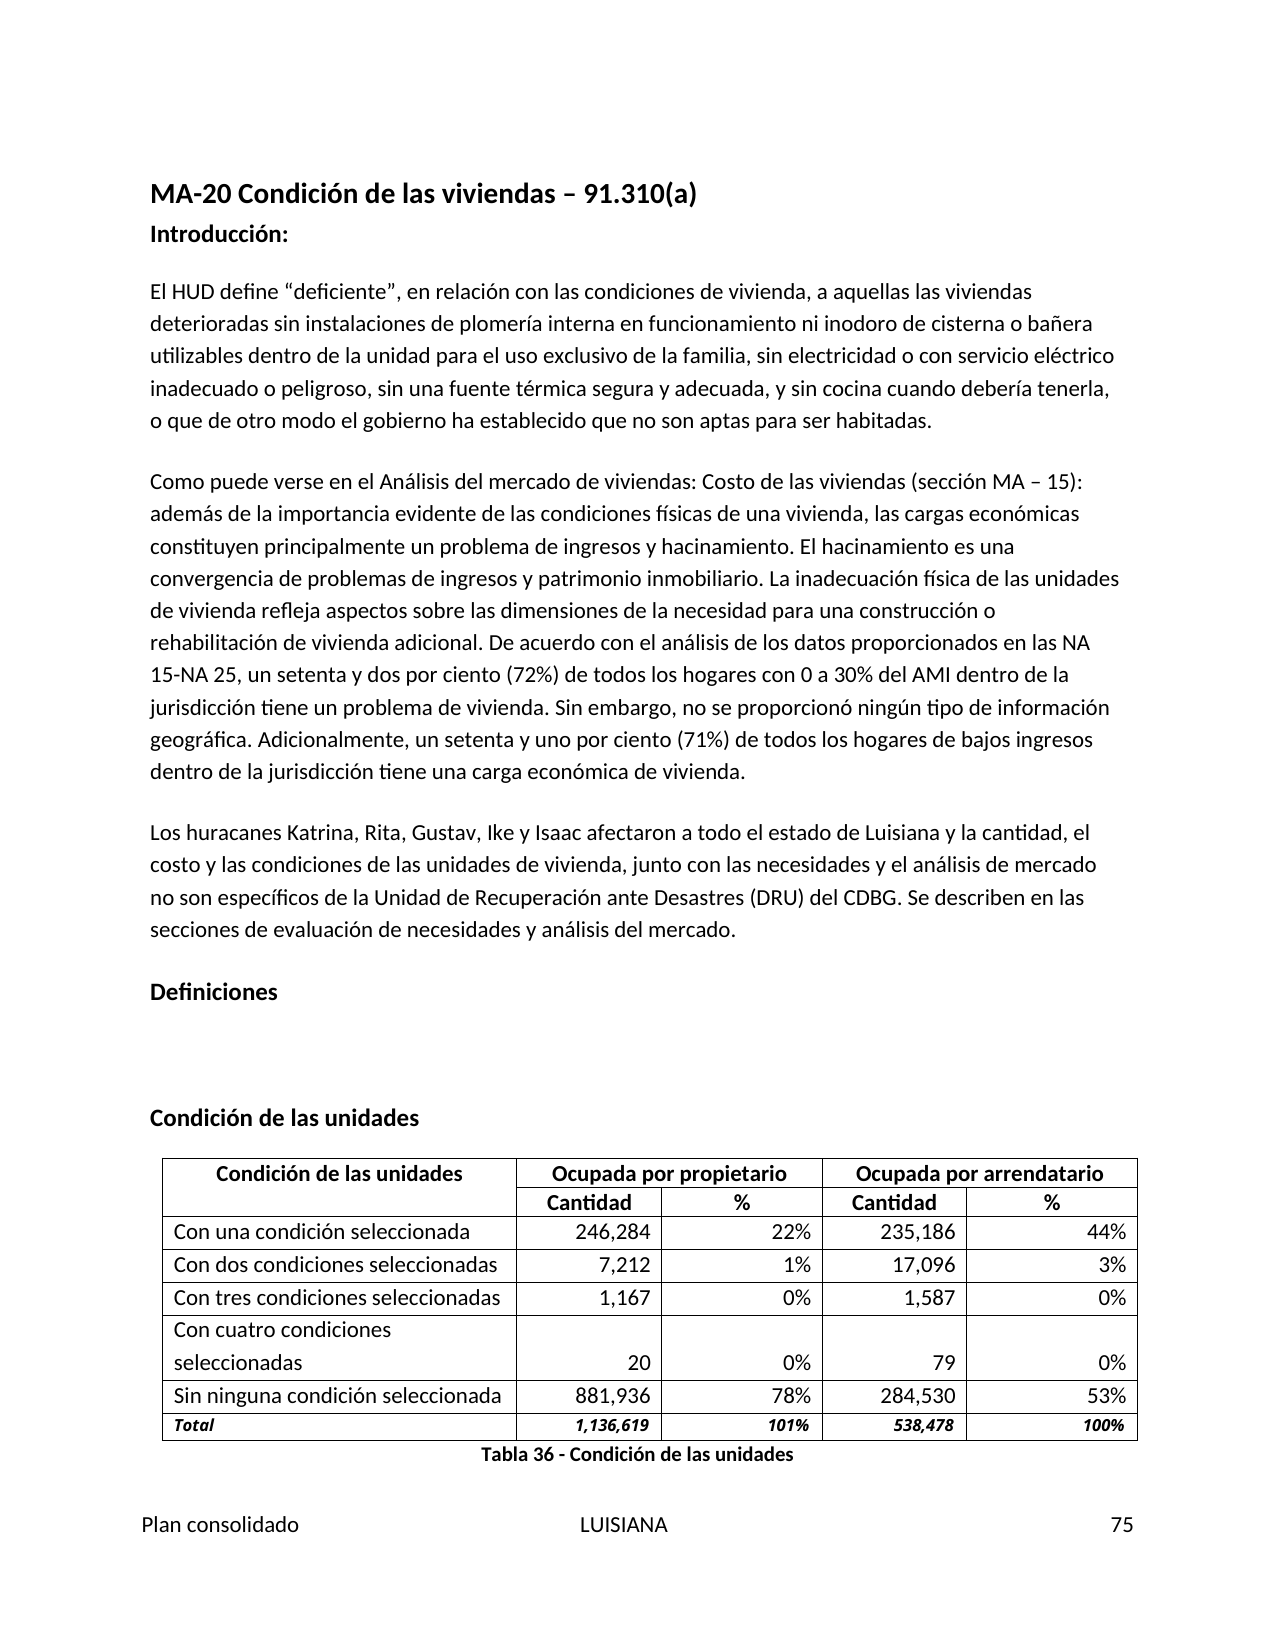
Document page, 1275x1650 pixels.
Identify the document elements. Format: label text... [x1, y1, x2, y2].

table_cell 0% [662, 1283, 822, 1314]
table_cell Con tres condiciones seleccionadas [163, 1283, 516, 1314]
table_cell 101% [662, 1414, 822, 1440]
table_cell Cantidad [517, 1188, 661, 1216]
table_cell % [967, 1188, 1137, 1216]
table_cell 0% [967, 1283, 1137, 1314]
text Condición de las unidades [150, 1102, 1125, 1132]
table_cell 1,587 [823, 1283, 966, 1314]
table_cell 881,936 [517, 1381, 661, 1413]
table_cell 22% [662, 1217, 822, 1249]
table_cell 1,167 [517, 1283, 661, 1314]
table_cell Con cuatro condiciones seleccionadas [163, 1316, 516, 1380]
text El HUD define “deficiente”, en relación con las condiciones de vivienda, a aquellas las viviendas deterioradas sin instalaciones de plomería interna en funcionamiento ni inodoro de cisterna o bañera utilizables dentro de la unidad para el uso exclusivo de la familia, sin electricidad o con servicio eléctrico inadecuado o peligroso, sin una fuente térmica segura y adecuada, y sin cocina cuando debería tenerla, o que de otro modo el gobierno ha establecido que no son aptas para ser habitadas. [150, 277, 1125, 434]
table_cell 20 [517, 1316, 661, 1380]
table_cell Cantidad [823, 1188, 966, 1216]
table_cell 3% [967, 1250, 1137, 1282]
table_cell 44% [967, 1217, 1137, 1249]
table_cell 17,096 [823, 1250, 966, 1282]
table_cell % [662, 1188, 822, 1216]
table_header Ocupada por propietario [517, 1159, 822, 1187]
table_cell Sin ninguna condición seleccionada [163, 1381, 516, 1413]
table_cell 78% [662, 1381, 822, 1413]
table_cell 100% [967, 1414, 1137, 1440]
table_header Ocupada por arrendatario [823, 1159, 1137, 1187]
table_cell 1,136,619 [517, 1414, 661, 1440]
subtitle MA-20 Condición de las viviendas – 91.310(a) [150, 175, 1125, 211]
table_cell 0% [967, 1316, 1137, 1380]
table_header Condición de las unidades [163, 1159, 516, 1216]
table_cell 235,186 [823, 1217, 966, 1249]
table_cell 1% [662, 1250, 822, 1282]
table_cell 0% [662, 1316, 822, 1380]
table_cell 538,478 [823, 1414, 966, 1440]
table_cell Total [163, 1414, 516, 1440]
table_cell Con una condición seleccionada [163, 1217, 516, 1249]
table_cell 284,530 [823, 1381, 966, 1413]
text Como puede verse en el Análisis del mercado de viviendas: Costo de las viviendas (sección MA – 15): además de la importancia evidente de las condiciones físicas de una vivienda, las cargas económicas constituyen principalmente un problema de ingresos y hacinamiento. El hacinamiento es una convergencia de problemas de ingresos y patrimonio inmobiliario. La inadecuación física de las unidades de vivienda refleja aspectos sobre las dimensiones de la necesidad para una construcción o rehabilitación de vivienda adicional. De acuerdo con el análisis de los datos proporcionados en las NA 15-NA 25, un setenta y dos por ciento (72%) de todos los hogares con 0 a 30% del AMI dentro de la jurisdicción tiene un problema de vivienda. Sin embargo, no se proporcionó ningún tipo de información geográfica. Adicionalmente, un setenta y uno por ciento (71%) de todos los hogares de bajos ingresos dentro de la jurisdicción tiene una carga económica de vivienda. [150, 467, 1125, 785]
text Tabla 36 - Condición de las unidades [150, 1441, 1125, 1467]
text Definiciones [150, 976, 1125, 1007]
table_cell 79 [823, 1316, 966, 1380]
text Introducción: [150, 222, 1125, 248]
table_cell Con dos condiciones seleccionadas [163, 1250, 516, 1282]
text Los huracanes Katrina, Rita, Gustav, Ike y Isaac afectaron a todo el estado de Luisiana y la cantidad, el costo y las condiciones de las unidades de vivienda, junto con las necesidades y el análisis de mercado no son específicos de la Unidad de Recuperación ante Desastres (DRU) del CDBG. Se describen en las secciones de evaluación de necesidades y análisis del mercado. [150, 818, 1125, 943]
table_cell 7,212 [517, 1250, 661, 1282]
table_cell 53% [967, 1381, 1137, 1413]
table_cell 246,284 [517, 1217, 661, 1249]
